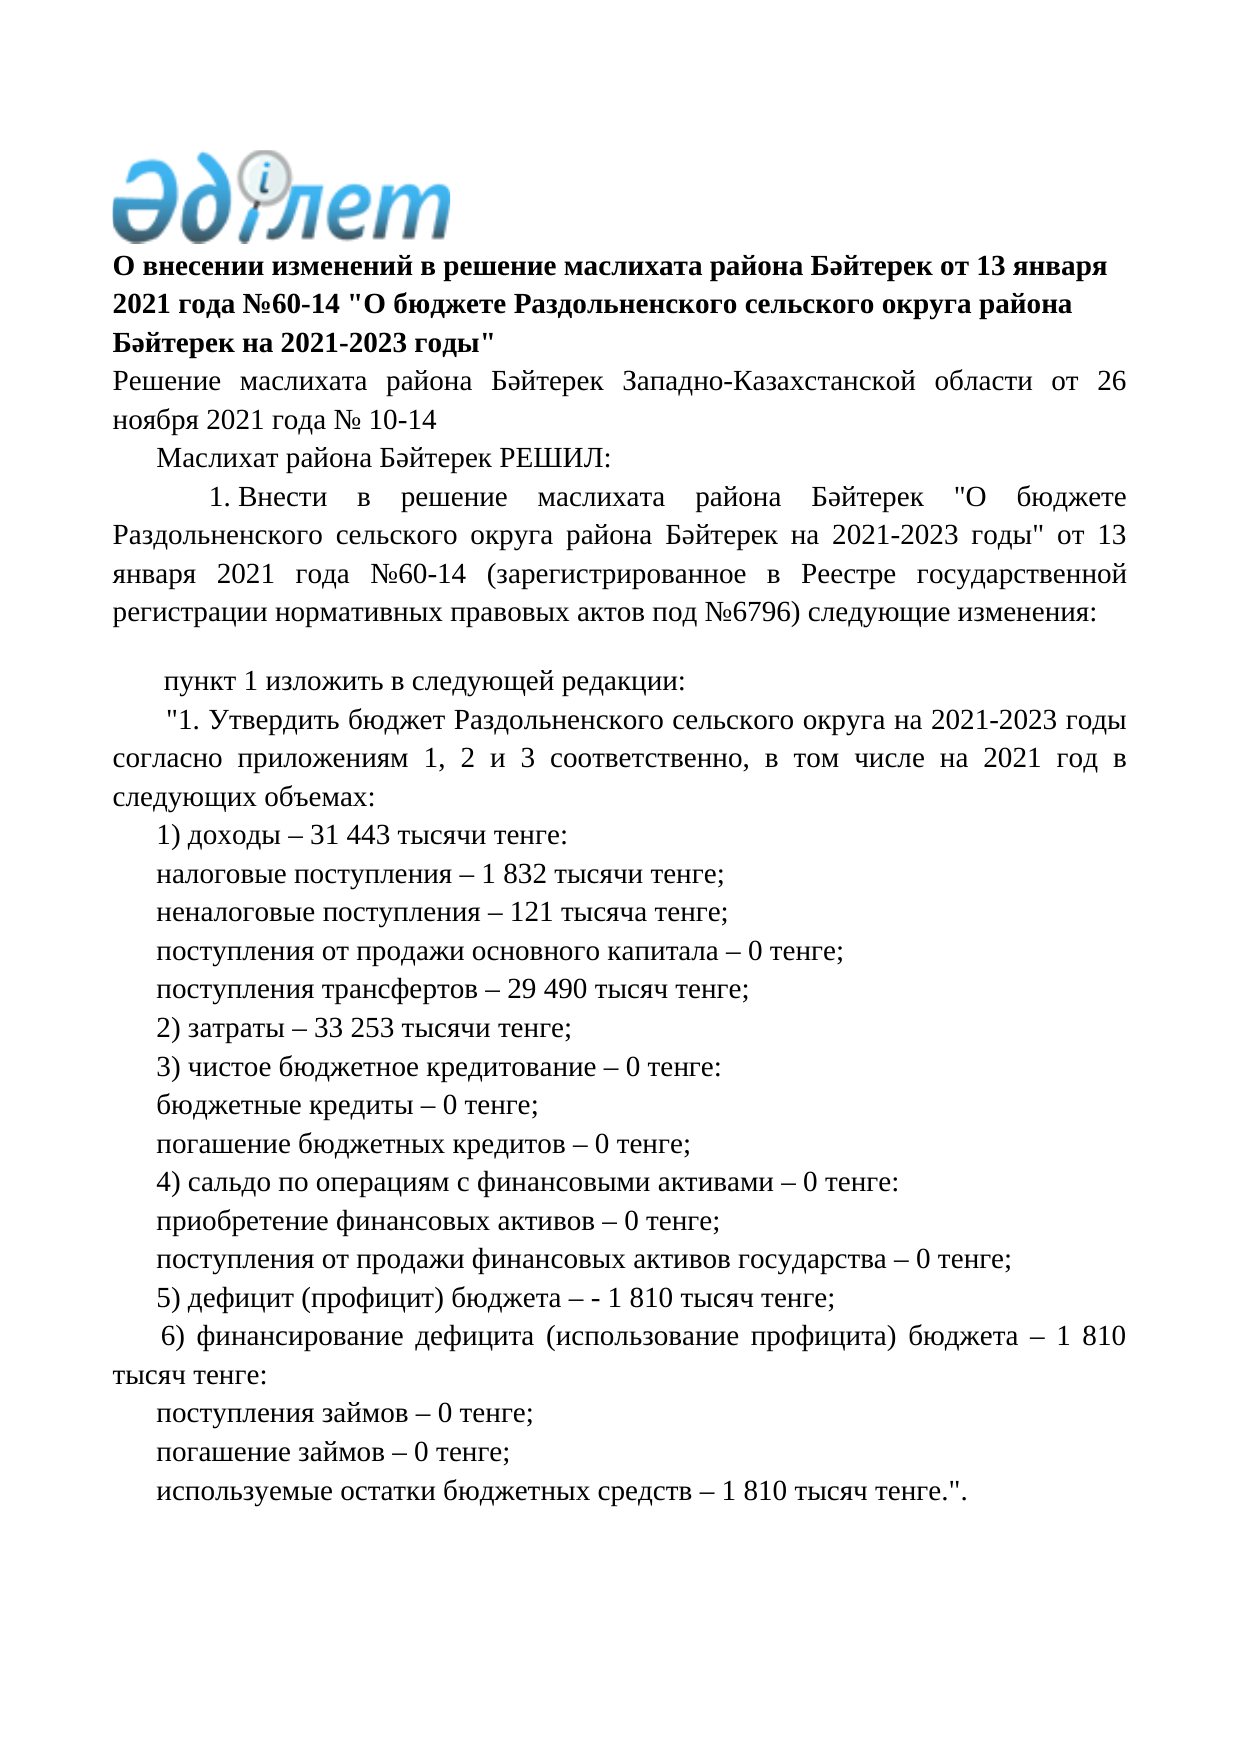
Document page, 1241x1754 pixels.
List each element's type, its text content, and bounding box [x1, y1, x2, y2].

text используемые остатки бюджетных средств – 1 810 тысяч тенге.". [112, 1473, 1128, 1506]
text налоговые поступления – 1 832 тысячи тенге; [112, 856, 1128, 889]
text поступления от продажи финансовых активов государства – 0 тенге; [112, 1241, 1128, 1275]
text неналоговые поступления – 121 тысяча тенге; [112, 894, 1128, 928]
text 1) доходы – 31 443 тысячи тенге: [112, 817, 1128, 851]
text поступления от продажи основного капитала – 0 тенге; [112, 933, 1128, 967]
text 4) сальдо по операциям с финансовыми активами – 0 тенге: [112, 1164, 1128, 1198]
text 6) финансирование дефицита (использование профицита) бюджета – 1 810 тысяч тенге: [112, 1318, 1128, 1391]
text "1. Утвердить бюджет Раздольненского сельского округа на 2021-2023 годы согласно приложениям 1, 2 и 3 соответственно, в том числе на 2021 год в следующих объемах: [112, 702, 1128, 812]
text 2) затраты – 33 253 тысячи тенге; [112, 1010, 1128, 1044]
text Маслихат района Бәйтерек РЕШИЛ: [112, 440, 1128, 474]
picture [112, 150, 451, 244]
text 1. Внести в решение маслихата района Бәйтерек "О бюджете Раздольненского сельского округа района Бәйтерек на 2021-2023 годы" от 13 января 2021 года №60-14 (зарегистрированное в Реестре государственной регистрации нормативных правовых актов под №6796) следующие изменения: [112, 479, 1128, 628]
text 5) дефицит (профицит) бюджета – - 1 810 тысяч тенге; [112, 1280, 1128, 1313]
text бюджетные кредиты – 0 тенге; [112, 1087, 1128, 1121]
text поступления трансфертов – 29 490 тысяч тенге; [112, 972, 1128, 1005]
text пункт 1 изложить в следующей редакции: [112, 663, 1128, 697]
text 3) чистое бюджетное кредитование – 0 тенге: [112, 1049, 1128, 1082]
text погашение займов – 0 тенге; [112, 1434, 1128, 1468]
text приобретение финансовых активов – 0 тенге; [112, 1203, 1128, 1236]
text погашение бюджетных кредитов – 0 тенге; [112, 1126, 1128, 1159]
text Решение маслихата района Бәйтерек Западно-Казахстанской области от 26 ноября 2021 года № 10-14 [112, 363, 1128, 435]
text поступления займов – 0 тенге; [112, 1396, 1128, 1429]
text О внесении изменений в решение маслихата района Бәйтерек от 13 января 2021 года №60-14 "О бюджете Раздольненского сельского округа района Бәйтерек на 2021-2023 годы" [112, 248, 1128, 358]
